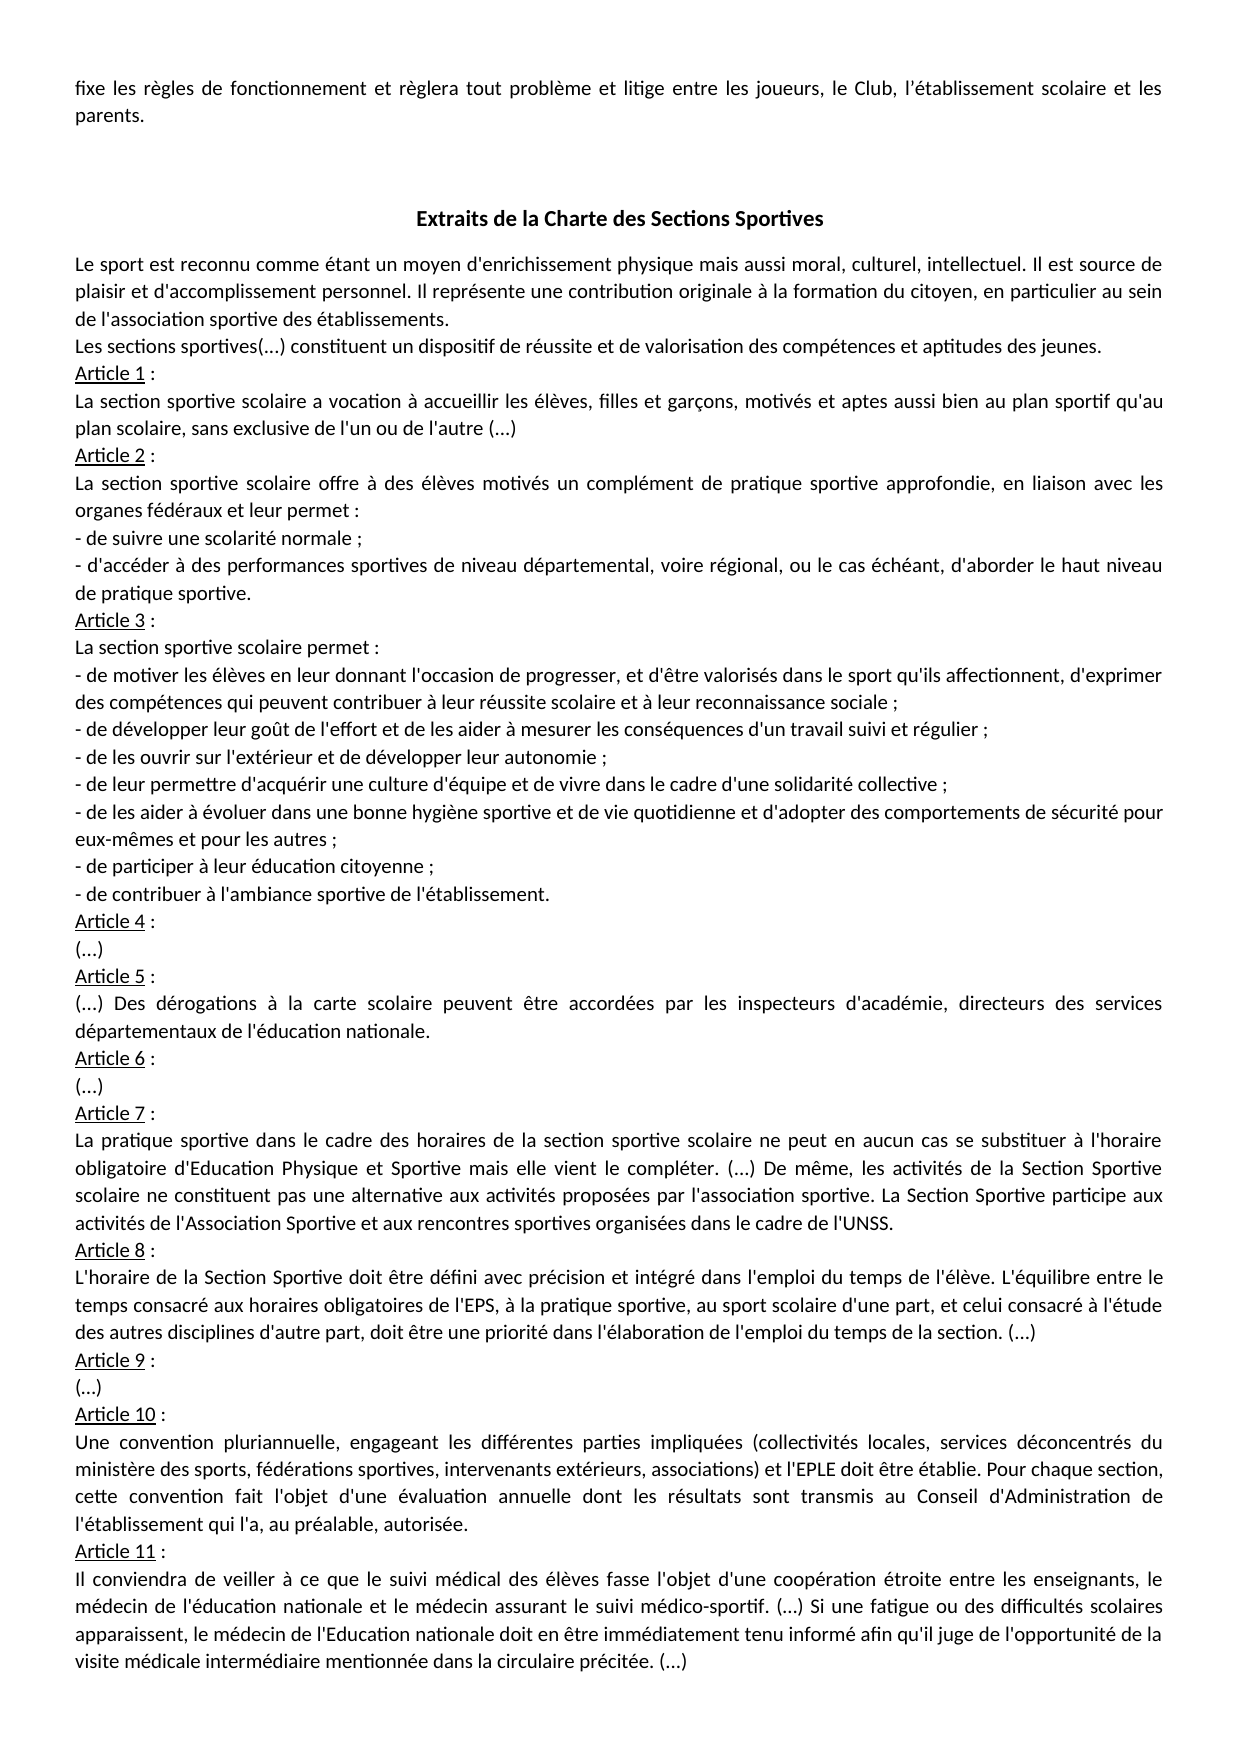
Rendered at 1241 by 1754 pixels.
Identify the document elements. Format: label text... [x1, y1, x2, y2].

text (...) Des dérogations à la carte scolaire peuvent être accordées par les inspecteurs d'académie, directeurs des services départementaux de l'éducation nationale. [75, 991, 1165, 1043]
text Article 8 : [75, 1237, 1165, 1263]
text - de leur permettre d'acquérir une culture d'équipe et de vivre dans le cadre d'une solidarité collective ; [75, 771, 1165, 797]
text Le sport est reconnu comme étant un moyen d'enrichissement physique mais aussi moral, culturel, intellectuel. Il est source de plaisir et d'accomplissement personnel. Il représente une contribution originale à la formation du citoyen, en particulier au sein de l'association sportive des établissements. [75, 251, 1165, 331]
text Article 10 : [75, 1402, 1165, 1427]
text (...) [75, 936, 1165, 961]
text Article 6 : [75, 1045, 1165, 1071]
text - de contribuer à l'ambiance sportive de l'établissement. [75, 881, 1165, 906]
text - de motiver les élèves en leur donnant l'occasion de progresser, et d'être valorisés dans le sport qu'ils affectionnent, d'exprimer des compétences qui peuvent contribuer à leur réussite scolaire et à leur reconnaissance sociale ; [75, 662, 1165, 715]
text - de suivre une scolarité normale ; [75, 525, 1165, 550]
text Il conviendra de veiller à ce que le suivi médical des élèves fasse l'objet d'une coopération étroite entre les enseignants, le médecin de l'éducation nationale et le médecin assurant le suivi médico-sportif. (…) Si une fatigue ou des difficultés scolaires apparaissent, le médecin de l'Education nationale doit en être immédiatement tenu informé afin qu'il juge de l'opportunité de la visite médicale intermédiaire mentionnée dans la circulaire précitée. (...) [75, 1566, 1165, 1673]
text La section sportive scolaire a vocation à accueillir les élèves, filles et garçons, motivés et aptes aussi bien au plan sportif qu'au plan scolaire, sans exclusive de l'un ou de l'autre (...) [75, 388, 1165, 441]
text L'horaire de la Section Sportive doit être défini avec précision et intégré dans l'emploi du temps de l'élève. L'équilibre entre le temps consacré aux horaires obligatoires de l'EPS, à la pratique sportive, au sport scolaire d'une part, et celui consacré à l'étude des autres disciplines d'autre part, doit être une priorité dans l'élaboration de l'emploi du temps de la section. (...) [75, 1264, 1165, 1345]
text - de participer à leur éducation citoyenne ; [75, 854, 1165, 879]
text (...) [75, 1073, 1165, 1098]
text La section sportive scolaire permet : [75, 634, 1165, 660]
text Article 11 : [75, 1538, 1165, 1564]
text - de développer leur goût de l'effort et de les aider à mesurer les conséquences d'un travail suivi et régulier ; [75, 717, 1165, 742]
text La pratique sportive dans le cadre des horaires de la section sportive scolaire ne peut en aucun cas se substituer à l'horaire obligatoire d'Education Physique et Sportive mais elle vient le compléter. (...) De même, les activités de la Section Sportive scolaire ne constituent pas une alternative aux activités proposées par l'association sportive. La Section Sportive participe aux activités de l'Association Sportive et aux rencontres sportives organisées dans le cadre de l'UNSS. [75, 1128, 1165, 1235]
text Article 2 : [75, 443, 1165, 468]
text Article 5 : [75, 963, 1165, 989]
text - d'accéder à des performances sportives de niveau départemental, voire régional, ou le cas échéant, d'aborder le haut niveau de pratique sportive. [75, 552, 1165, 605]
text (…) [75, 1374, 1165, 1399]
text - de les ouvrir sur l'extérieur et de développer leur autonomie ; [75, 744, 1165, 769]
text Article 1 : [75, 361, 1165, 386]
text La section sportive scolaire offre à des élèves motivés un complément de pratique sportive approfondie, en liaison avec les organes fédéraux et leur permet : [75, 470, 1165, 523]
text Article 3 : [75, 607, 1165, 632]
text Article 9 : [75, 1347, 1165, 1372]
text - de les aider à évoluer dans une bonne hygiène sportive et de vie quotidienne et d'adopter des comportements de sécurité pour eux-mêmes et pour les autres ; [75, 799, 1165, 852]
text Article 4 : [75, 908, 1165, 934]
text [75, 75, 1165, 128]
text Les sections sportives(...) constituent un dispositif de réussite et de valorisation des compétences et aptitudes des jeunes. [75, 333, 1165, 358]
text Une convention pluriannuelle, engageant les différentes parties impliquées (collectivités locales, services déconcentrés du ministère des sports, fédérations sportives, intervenants extérieurs, associations) et l'EPLE doit être établie. Pour chaque section, cette convention fait l'objet d'une évaluation annuelle dont les résultats sont transmis au Conseil d'Administration de l'établissement qui l'a, au préalable, autorisée. [75, 1429, 1165, 1537]
text Article 7 : [75, 1100, 1165, 1126]
text Extraits de la Charte des Sections Sportives [75, 204, 1165, 232]
